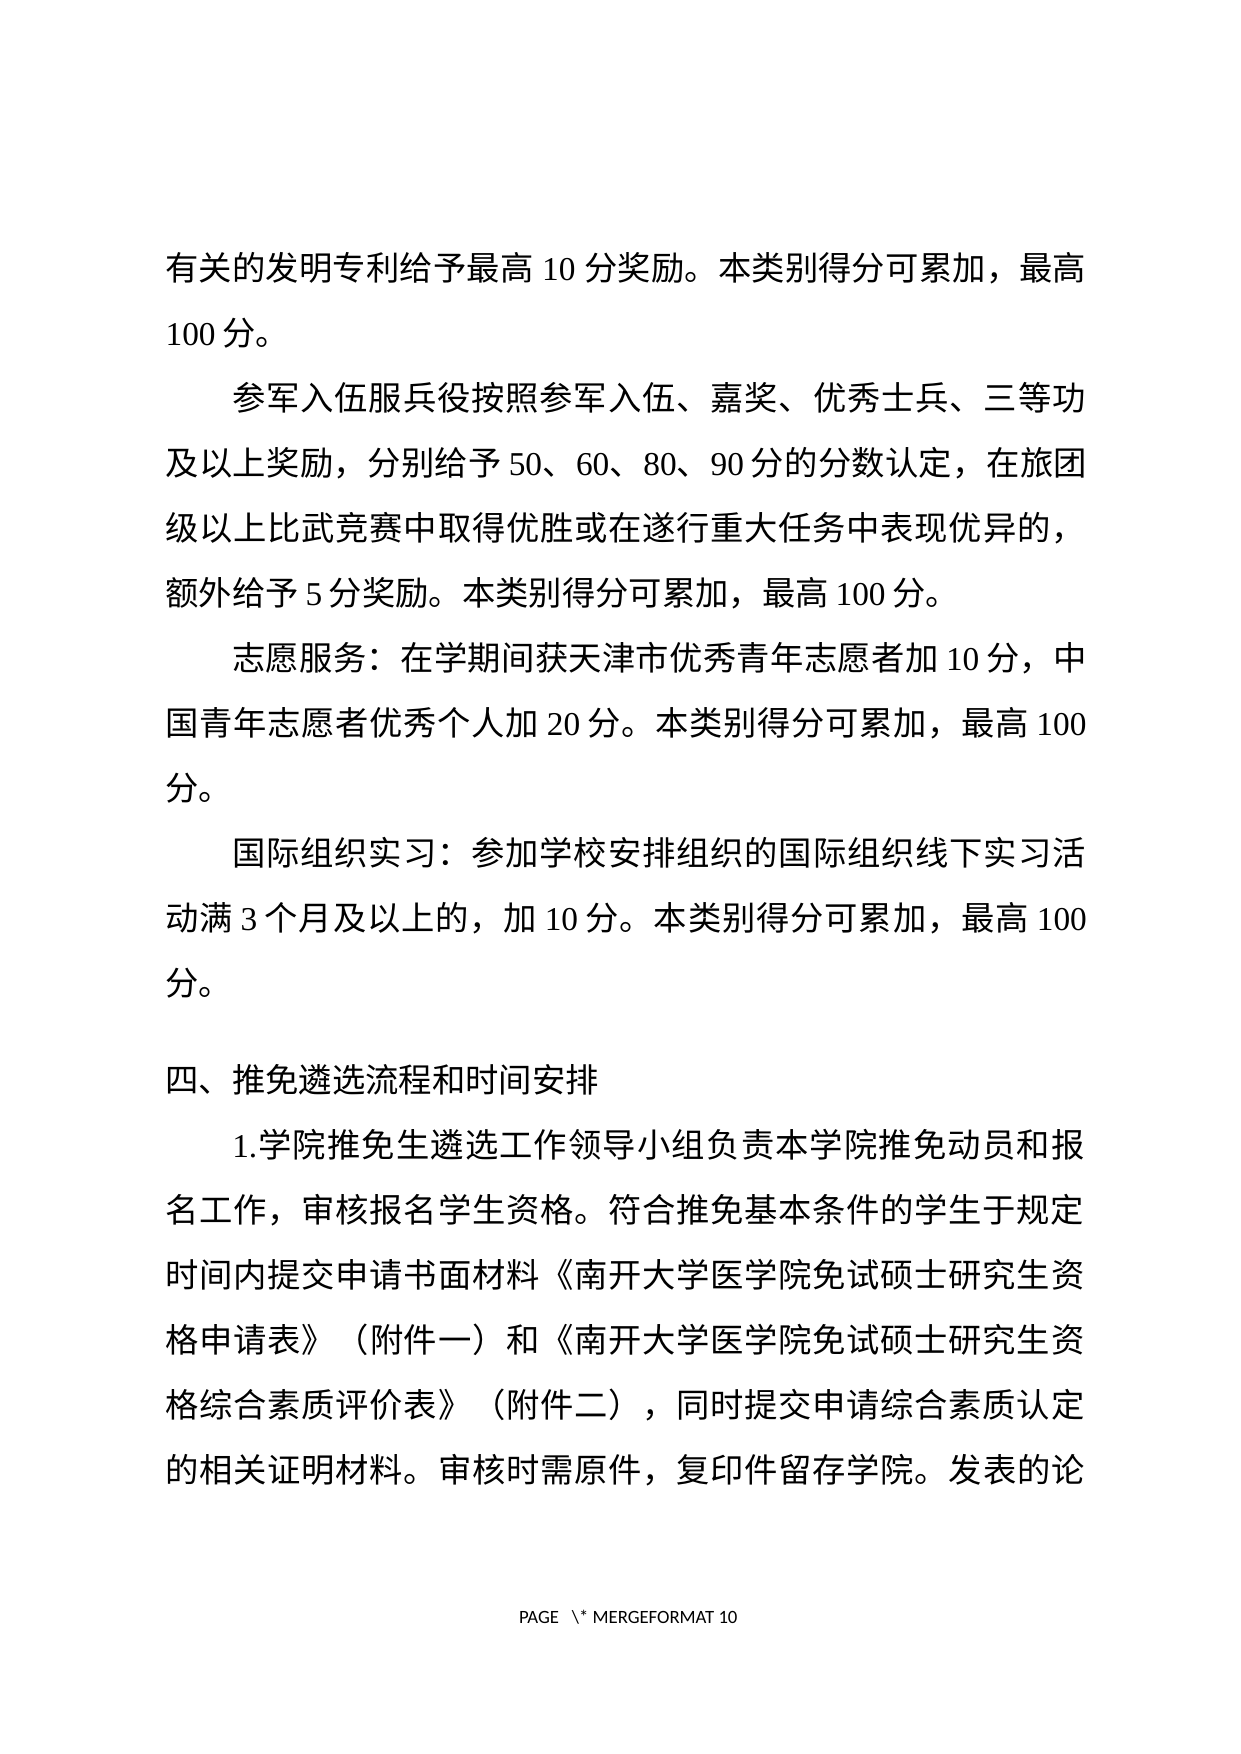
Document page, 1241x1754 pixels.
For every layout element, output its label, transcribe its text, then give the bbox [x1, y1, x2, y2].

text 四、推免遴选流程和时间安排 [165, 1045, 1087, 1110]
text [165, 1110, 1087, 1500]
text 国际组织实习：参加学校安排组织的国际组织线下实习活动满3个月及以上的，加10分。本类别得分可累加，最高100分。 [165, 818, 1087, 1013]
text 参军入伍服兵役按照参军入伍、嘉奖、优秀士兵、三等功及以上奖励，分别给予50、60、80、90分的分数认定，在旅团级以上比武竞赛中取得优胜或在遂行重大任务中表现优异的，额外给予5分奖励。本类别得分可累加，最高100分。 [165, 363, 1087, 623]
text 志愿服务：在学期间获天津市优秀青年志愿者加10分，中国青年志愿者优秀个人加20分。本类别得分可累加，最高100分。 [165, 623, 1087, 818]
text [165, 233, 1087, 363]
